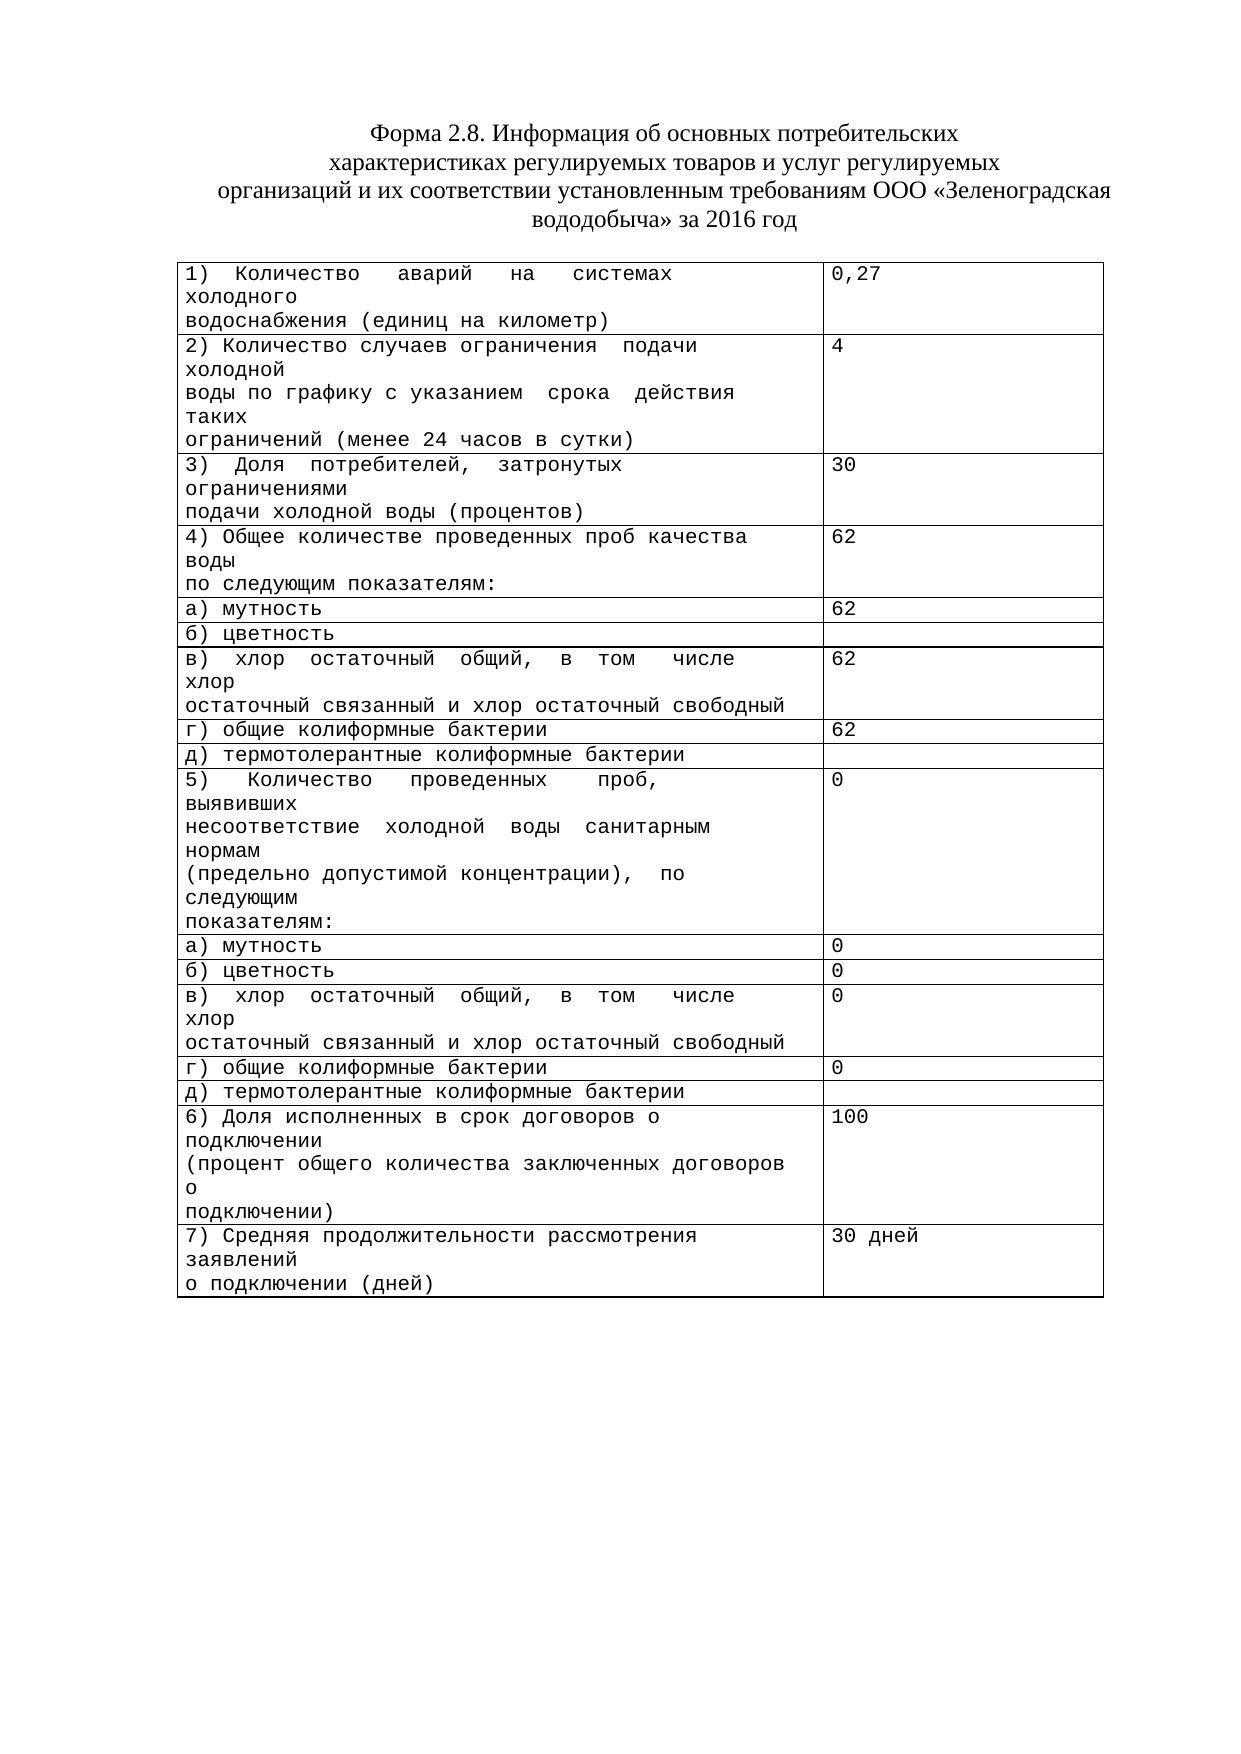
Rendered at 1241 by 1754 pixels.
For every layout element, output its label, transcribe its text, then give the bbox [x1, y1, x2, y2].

table_cell 0 [824, 960, 1103, 984]
table_cell г) общие колиформные бактерии [178, 720, 823, 743]
table_header 0,27 [824, 263, 1103, 334]
table_cell 100 [824, 1106, 1103, 1224]
table_cell в) хлор остаточный общий, в том числе хлор остаточный связанный и хлор остаточный свободный [178, 648, 823, 718]
table_cell а) мутность [178, 935, 823, 959]
table_cell 62 [824, 598, 1103, 622]
table_cell 3) Доля потребителей, затронутых ограничениями подачи холодной воды (процентов) [178, 454, 823, 525]
table_cell 6) Доля исполненных в срок договоров о подключении (процент общего количества заключенных договоров о подключении) [178, 1106, 823, 1224]
table_cell 62 [824, 648, 1103, 718]
table_cell д) термотолерантные колиформные бактерии [178, 1081, 823, 1105]
table_cell [824, 623, 1103, 646]
table_cell б) цветность [178, 623, 823, 646]
table_cell 0 [824, 935, 1103, 959]
table_cell 4) Общее количестве проведенных проб качества воды по следующим показателям: [178, 526, 823, 597]
table_cell а) мутность [178, 598, 823, 622]
table_cell 30 [824, 454, 1103, 525]
table_cell 0 [824, 1057, 1103, 1080]
table_cell б) цветность [178, 960, 823, 984]
table_cell в) хлор остаточный общий, в том числе хлор остаточный связанный и хлор остаточный свободный [178, 985, 823, 1056]
table_header 1) Количество аварий на системах холодного водоснабжения (единиц на километр) [178, 263, 823, 334]
table_cell г) общие колиформные бактерии [178, 1057, 823, 1080]
table_cell 5) Количество проведенных проб, выявивших несоответствие холодной воды санитарным нормам (предельно допустимой концентрации), по следующим показателям: [178, 769, 823, 934]
table_cell 0 [824, 985, 1103, 1056]
text характеристиках регулируемых товаров и услуг регулируемых [177, 147, 1152, 176]
table_cell [824, 744, 1103, 768]
table_cell 7) Средняя продолжительности рассмотрения заявлений о подключении (дней) [178, 1225, 823, 1296]
text Форма 2.8. Информация об основных потребительских [177, 118, 1152, 147]
text организаций и их соответствии установленным требованиям ООО «Зеленоградская вододобыча» за 2016 год [177, 176, 1152, 233]
table_cell 4 [824, 335, 1103, 453]
table_cell 62 [824, 526, 1103, 597]
table_cell 30 дней [824, 1225, 1103, 1296]
table_cell 2) Количество случаев ограничения подачи холодной воды по графику с указанием срока действия таких ограничений (менее 24 часов в сутки) [178, 335, 823, 453]
table_cell д) термотолерантные колиформные бактерии [178, 744, 823, 768]
table_cell [824, 1081, 1103, 1105]
table_cell 0 [824, 769, 1103, 934]
table_cell 62 [824, 720, 1103, 743]
